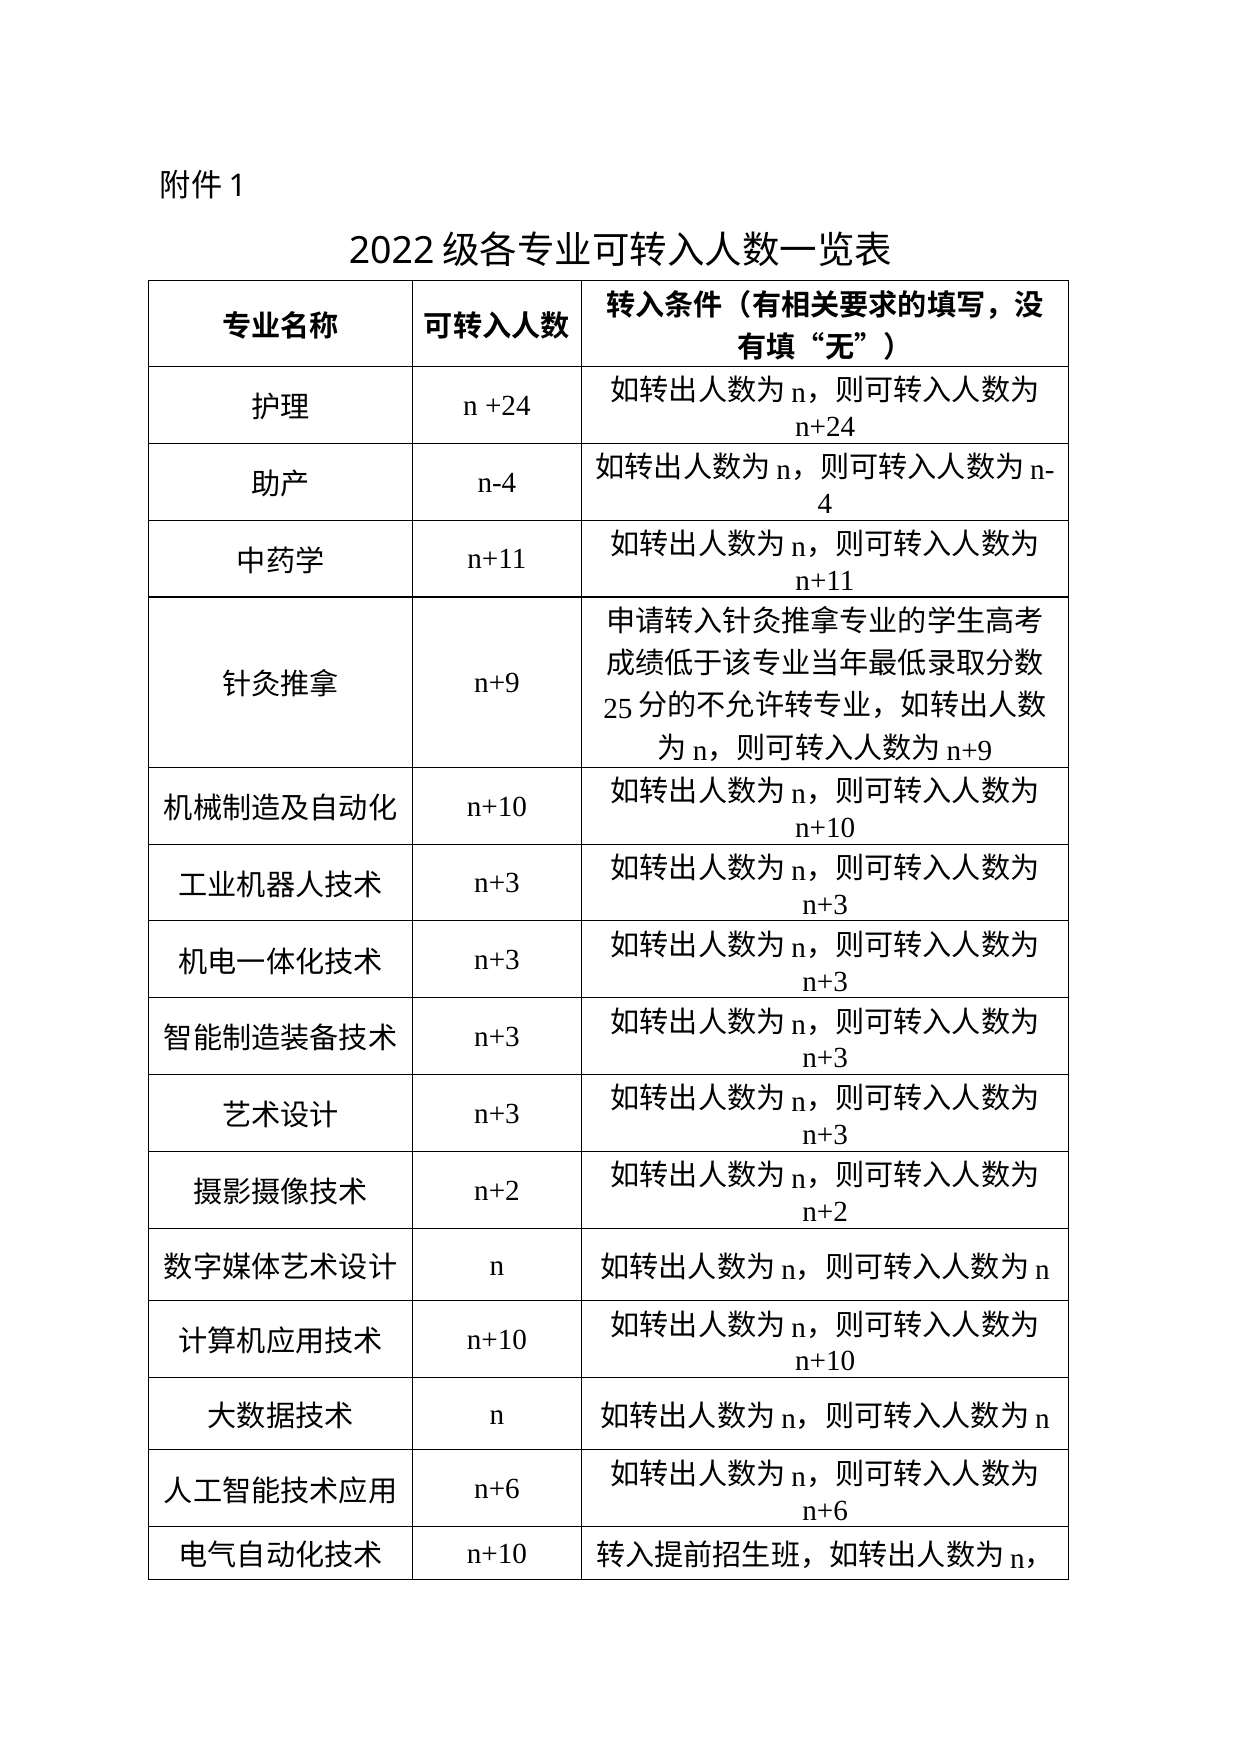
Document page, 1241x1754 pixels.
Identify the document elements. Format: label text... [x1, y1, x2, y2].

table_cell 如转出人数为n，则可转入人数为n-4 [582, 444, 1068, 519]
text 2022级各专业可转入人数一览表 [159, 215, 1081, 280]
table_cell n [413, 1229, 581, 1300]
table_cell n+11 [413, 521, 581, 596]
table_cell n+3 [413, 845, 581, 920]
table_cell 如转出人数为n，则可转入人数为n+24 [582, 367, 1068, 443]
table_cell 如转出人数为n，则可转入人数为n+3 [582, 845, 1068, 920]
text 附件1 [159, 150, 1081, 215]
table_cell 如转出人数为n，则可转入人数为n+2 [582, 1152, 1068, 1228]
table_cell 如转出人数为n，则可转入人数为n+10 [582, 768, 1068, 843]
table_cell 如转出人数为n，则可转入人数为n+3 [582, 1075, 1068, 1151]
table_cell n+6 [413, 1450, 581, 1526]
table_cell 智能制造装备技术 [149, 998, 412, 1074]
table_cell 如转出人数为n，则可转入人数为n+3 [582, 921, 1068, 997]
table_cell 针灸推拿 [149, 598, 412, 767]
table_cell n+3 [413, 998, 581, 1074]
table_cell 助产 [149, 444, 412, 519]
table_cell 机电一体化技术 [149, 921, 412, 997]
table_cell 计算机应用技术 [149, 1301, 412, 1377]
table_cell 人工智能技术应用 [149, 1450, 412, 1526]
table_header 专业名称 [149, 281, 412, 366]
table_cell n+3 [413, 1075, 581, 1151]
table_cell n-4 [413, 444, 581, 519]
table_cell 中药学 [149, 521, 412, 596]
table_cell 艺术设计 [149, 1075, 412, 1151]
table_cell 如转出人数为n，则可转入人数为n [582, 1229, 1068, 1300]
table_cell 如转出人数为n，则可转入人数为n+11 [582, 521, 1068, 596]
table_cell 转入提前招生班，如转出人数为n，则可转入人数为n+10 [582, 1527, 1068, 1579]
table_cell 如转出人数为n，则可转入人数为n [582, 1378, 1068, 1449]
table_cell n +24 [413, 367, 581, 443]
table_header 转入条件（有相关要求的填写，没有填“无”） [582, 281, 1068, 366]
table_cell n+10 [413, 1301, 581, 1377]
table_cell n+9 [413, 598, 581, 767]
table_cell n+10 [413, 768, 581, 843]
table_cell n+10 [413, 1527, 581, 1579]
table_cell n [413, 1378, 581, 1449]
table_cell n+3 [413, 921, 581, 997]
table_cell n+2 [413, 1152, 581, 1228]
table_cell 机械制造及自动化 [149, 768, 412, 843]
table_cell 大数据技术 [149, 1378, 412, 1449]
table_cell 护理 [149, 367, 412, 443]
table_cell 工业机器人技术 [149, 845, 412, 920]
table_cell 如转出人数为n，则可转入人数为n+10 [582, 1301, 1068, 1377]
table_cell 申请转入针灸推拿专业的学生高考成绩低于该专业当年最低录取分数25分的不允许转专业，如转出人数为n，则可转入人数为n+9 [582, 598, 1068, 767]
table_cell 如转出人数为n，则可转入人数为n+3 [582, 998, 1068, 1074]
table_cell 摄影摄像技术 [149, 1152, 412, 1228]
table_cell 如转出人数为n，则可转入人数为n+6 [582, 1450, 1068, 1526]
table_cell 数字媒体艺术设计 [149, 1229, 412, 1300]
table_header 可转入人数 [413, 281, 581, 366]
table_cell 电气自动化技术 [149, 1527, 412, 1579]
